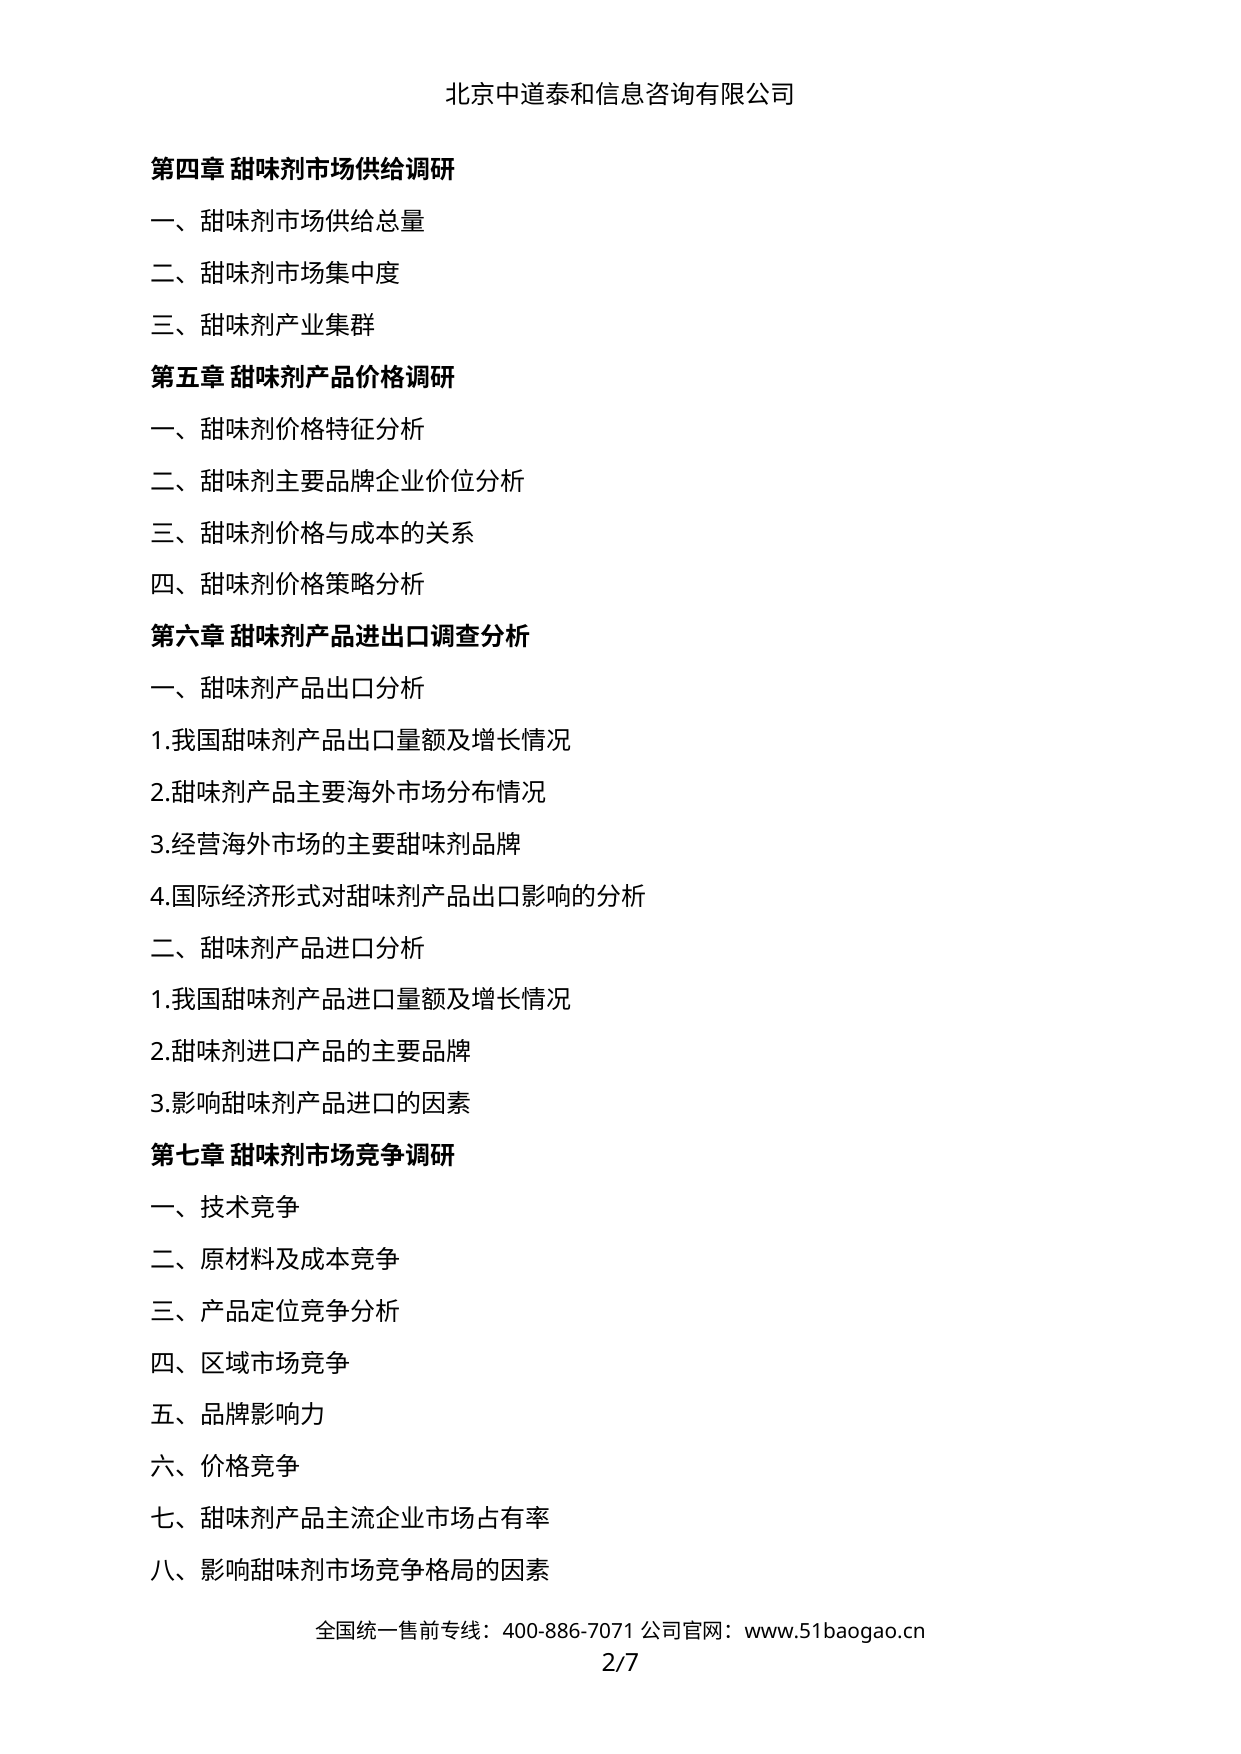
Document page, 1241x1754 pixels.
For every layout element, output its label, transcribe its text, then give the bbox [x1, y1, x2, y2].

text 1.我国甜味剂产品出口量额及增长情况 [150, 721, 1090, 757]
text 三、产品定位竞争分析 [150, 1291, 1090, 1327]
text 第四章 甜味剂市场供给调研 [150, 150, 1090, 186]
text 四、甜味剂价格策略分析 [150, 565, 1090, 601]
text 三、甜味剂价格与成本的关系 [150, 513, 1090, 549]
text 一、甜味剂市场供给总量 [150, 202, 1090, 238]
text 八、影响甜味剂市场竞争格局的因素 [150, 1551, 1090, 1587]
text 2.甜味剂进口产品的主要品牌 [150, 1032, 1090, 1068]
text 三、甜味剂产业集群 [150, 306, 1090, 342]
text 第五章 甜味剂产品价格调研 [150, 357, 1090, 394]
text 3.经营海外市场的主要甜味剂品牌 [150, 824, 1090, 861]
text 一、甜味剂价格特征分析 [150, 409, 1090, 446]
text 第七章 甜味剂市场竞争调研 [150, 1136, 1090, 1172]
text 六、价格竞争 [150, 1447, 1090, 1483]
text 4.国际经济形式对甜味剂产品出口影响的分析 [150, 876, 1090, 912]
text 二、甜味剂市场集中度 [150, 254, 1090, 290]
text 七、甜味剂产品主流企业市场占有率 [150, 1499, 1090, 1535]
text 3.影响甜味剂产品进口的因素 [150, 1084, 1090, 1120]
text 二、甜味剂产品进口分析 [150, 928, 1090, 964]
text 1.我国甜味剂产品进口量额及增长情况 [150, 980, 1090, 1016]
text 第六章 甜味剂产品进出口调查分析 [150, 617, 1090, 653]
text 四、区域市场竞争 [150, 1343, 1090, 1379]
text 2.甜味剂产品主要海外市场分布情况 [150, 772, 1090, 809]
text 一、甜味剂产品出口分析 [150, 669, 1090, 705]
text 一、技术竞争 [150, 1187, 1090, 1224]
text 二、原材料及成本竞争 [150, 1239, 1090, 1276]
text 五、品牌影响力 [150, 1395, 1090, 1431]
text 二、甜味剂主要品牌企业价位分析 [150, 461, 1090, 497]
